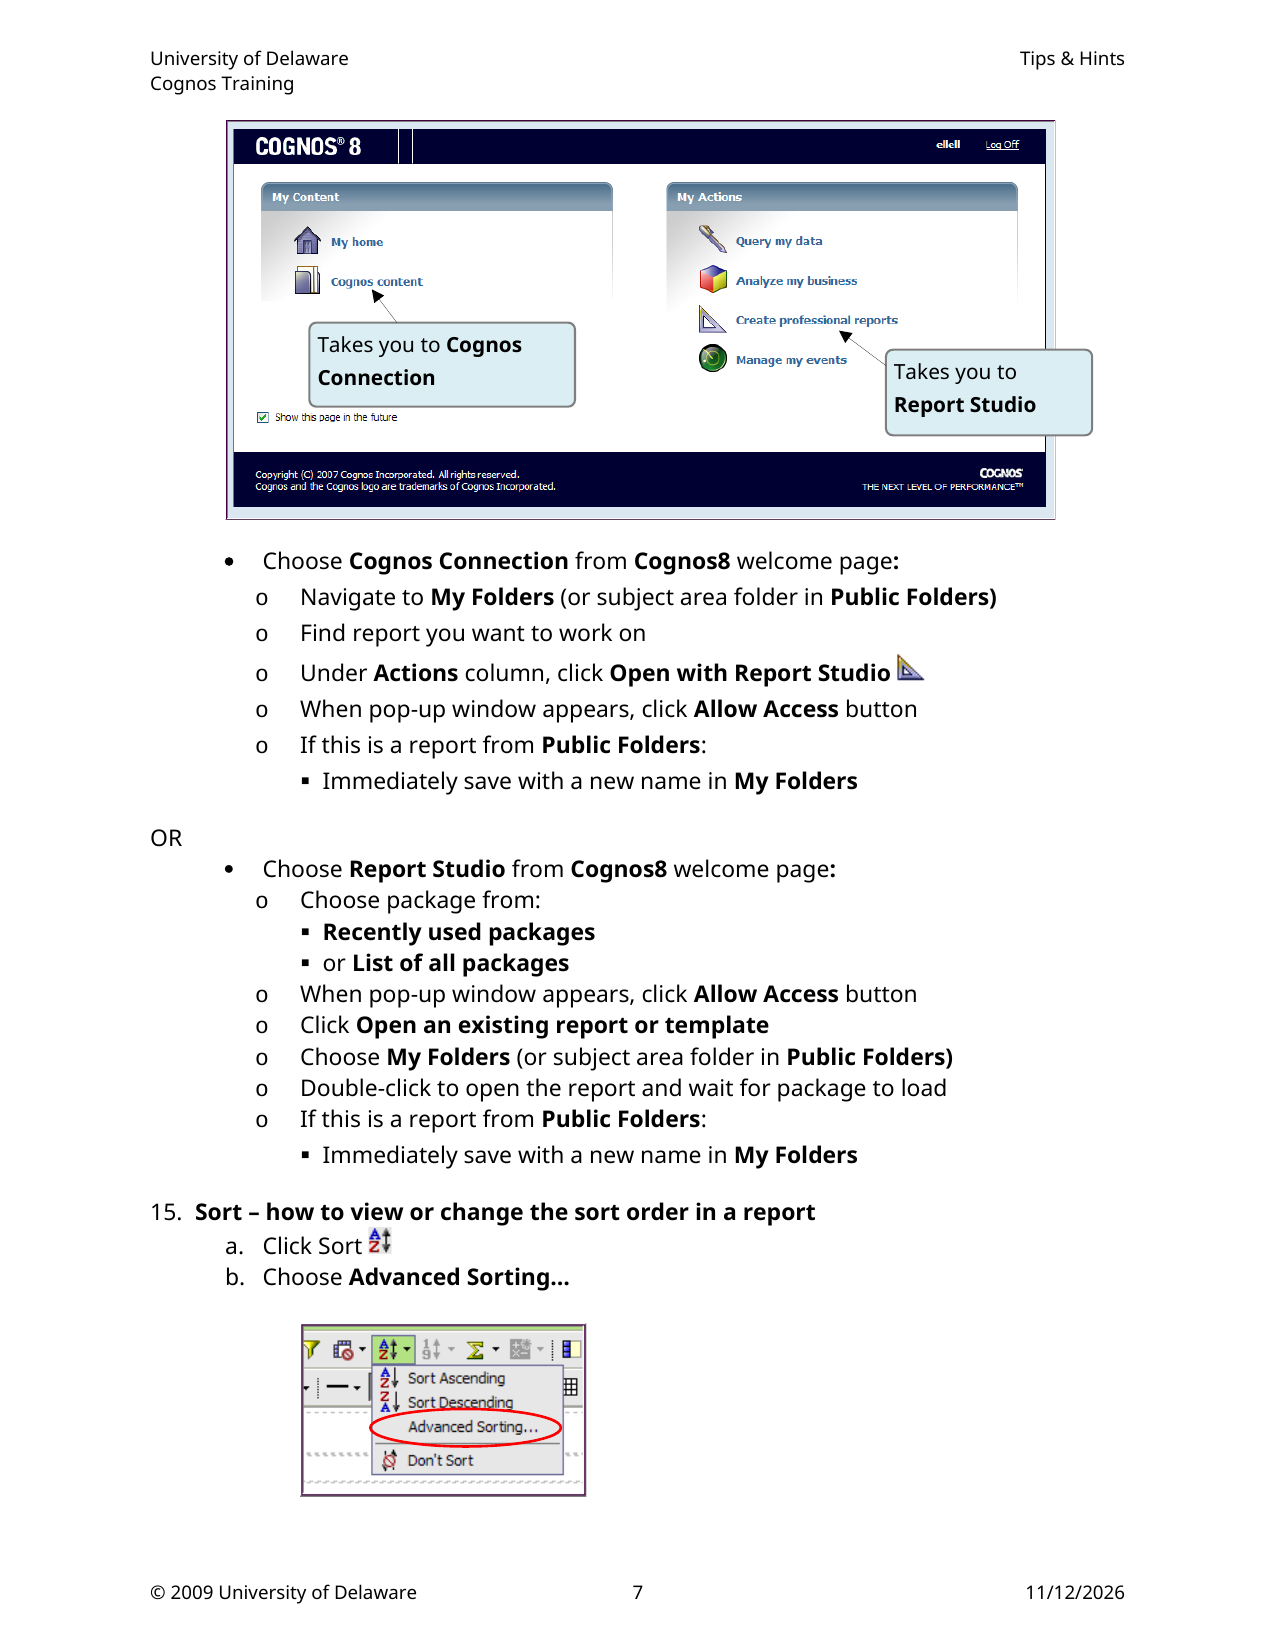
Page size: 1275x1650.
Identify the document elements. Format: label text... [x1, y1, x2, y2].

list Find report you want to work on [217, 617, 1155, 648]
list Sort – how to view or change the sort order in a report [150, 1196, 1155, 1227]
list Choose My Folders (or subject area folder in Public Folders) [217, 1041, 1155, 1072]
list Recently used packages [300, 916, 1155, 947]
list Choose package from: [217, 884, 1155, 916]
list Immediately save with a new name in My Folders [300, 1139, 1155, 1171]
list Choose Advanced Sorting… [225, 1261, 1155, 1292]
list Choose Report Studio from Cognos8 welcome page: [225, 853, 1155, 884]
list When pop-up window appears, click Allow Access button [217, 693, 1155, 724]
list If this is a report from Public Folders: [217, 1103, 1155, 1135]
picture [368, 1227, 392, 1254]
list Navigate to My Folders (or subject area folder in Public Folders) [217, 581, 1155, 612]
list Click Open an existing report or template [217, 1009, 1155, 1041]
list Immediately save with a new name in My Folders [300, 765, 1155, 796]
picture [225, 120, 1056, 520]
list Double-click to open the report and wait for package to load [217, 1072, 1155, 1103]
picture [897, 653, 926, 682]
text OR [150, 822, 1155, 853]
list If this is a report from Public Folders: [217, 729, 1155, 760]
list Under Actions column, click Open with Report Studio [217, 653, 1155, 688]
list or List of all packages [300, 947, 1155, 978]
list When pop-up window appears, click Allow Access button [217, 978, 1155, 1009]
list Choose Cognos Connection from Cognos8 welcome page: [225, 545, 1155, 576]
picture [300, 1323, 587, 1497]
list Click Sort [225, 1227, 1155, 1261]
